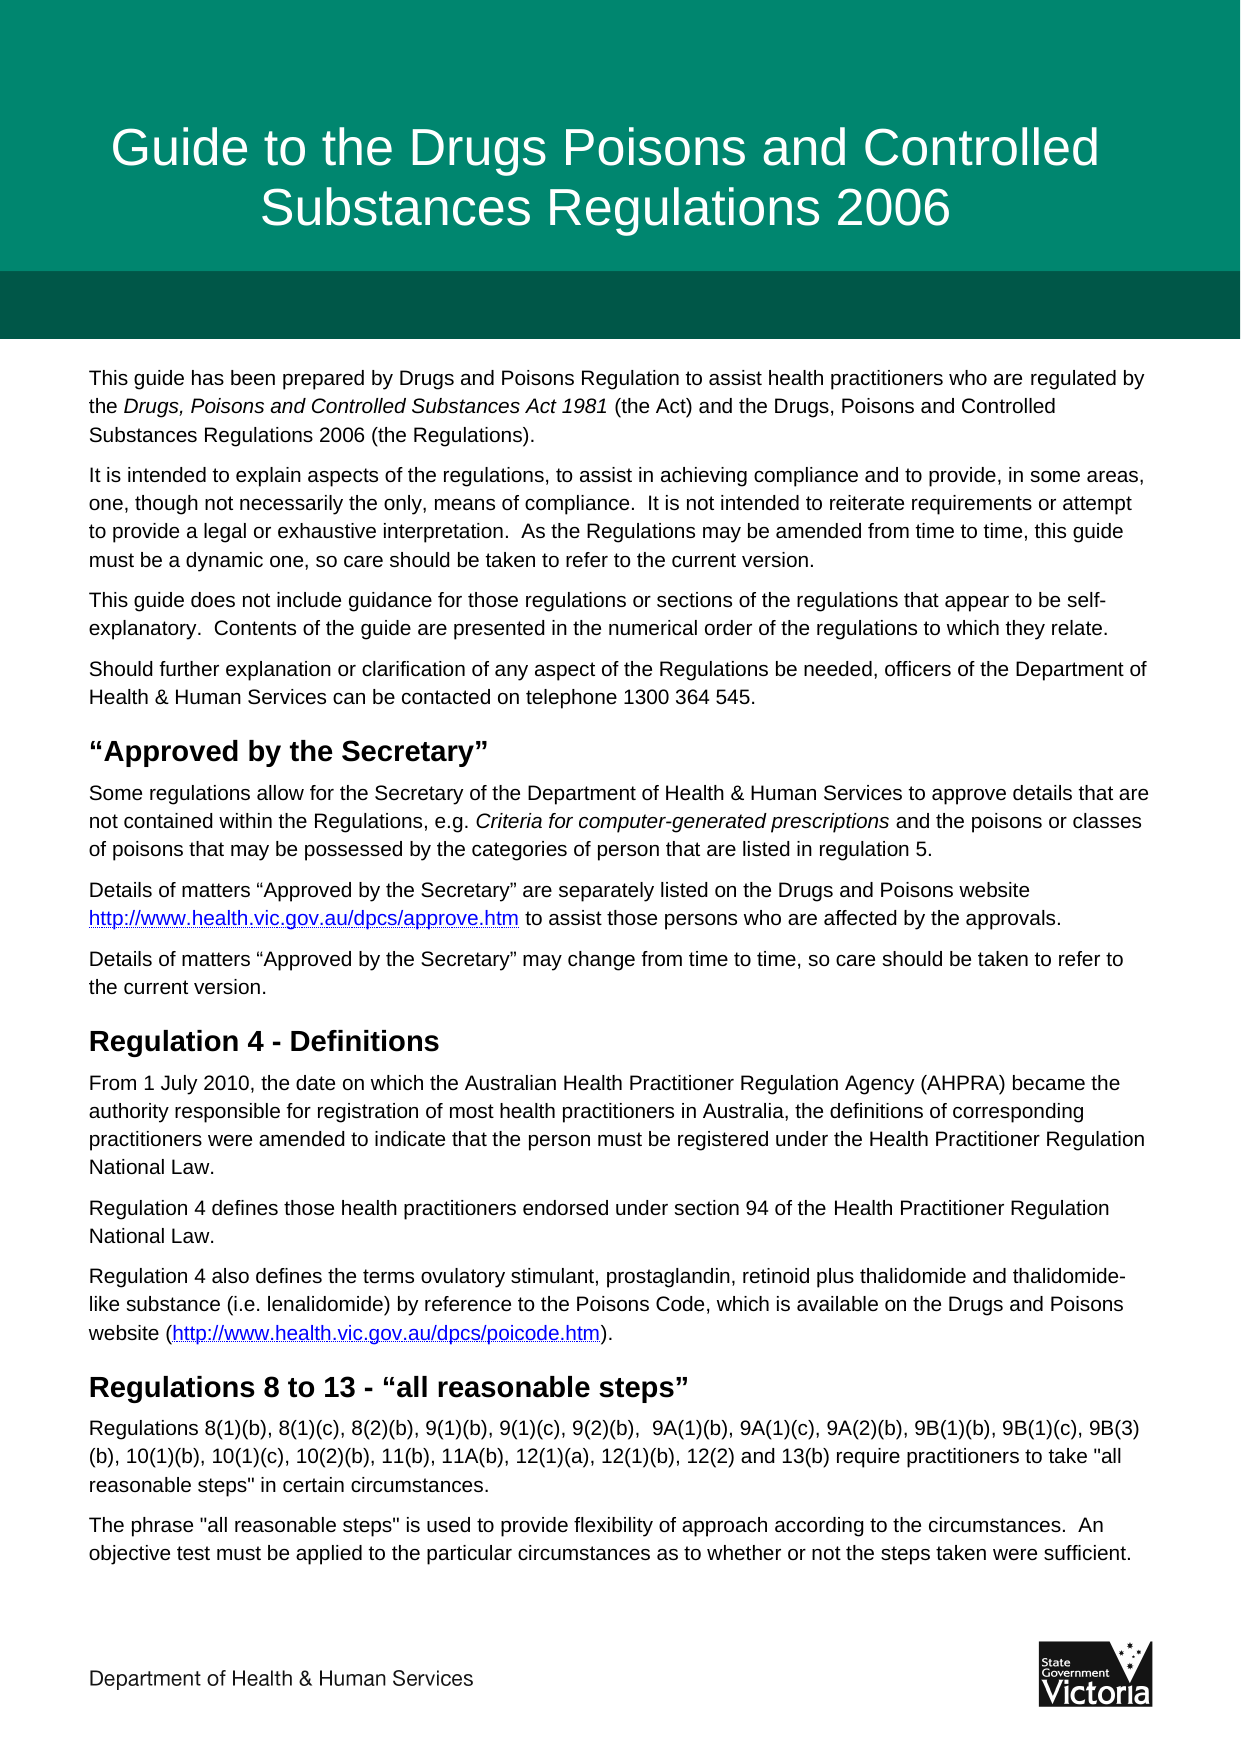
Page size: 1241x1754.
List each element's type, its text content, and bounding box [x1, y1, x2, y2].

text Some regulations allow for the Secretary of the Department of Health & Human Services to approve details that are not contained within the Regulations, e.g. Criteria for computer-generated prescriptions and the poisons or classes of poisons that may be possessed by the categories of person that are listed in regulation 5. [89, 778, 1152, 862]
subtitle “Approved by the Secretary” [89, 735, 1152, 768]
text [89, 1510, 1152, 1566]
table_cell [78, 236, 1133, 323]
text From 1 July 2010, the date on which the Australian Health Practitioner Regulation Agency (AHPRA) became the authority responsible for registration of most health practitioners in Australia, the definitions of corresponding practitioners were amended to indicate that the person must be registered under the Health Practitioner Regulation National Law. [89, 1067, 1152, 1180]
text It is intended to explain aspects of the regulations, to assist in achieving compliance and to provide, in some areas, one, though not necessarily the only, means of compliance. It is not intended to reiterate requirements or attempt to provide a legal or exhaustive interpretation. As the Regulations may be amended from time to time, this guide must be a dynamic one, so care should be taken to refer to the current version. [89, 460, 1152, 573]
subtitle Regulation 4 - Definitions [89, 1025, 1152, 1058]
picture [0, 0, 1241, 339]
text This guide has been prepared by Drugs and Poisons Regulation to assist health practitioners who are regulated by the Drugs, Poisons and Controlled Substances Act 1981 (the Act) and the Drugs, Poisons and Controlled Substances Regulations 2006 (the Regulations). [89, 363, 1152, 448]
table_header Guide to the Drugs Poisons and Controlled Substances Regulations 2006 [78, 103, 1133, 236]
text This guide does not include guidance for those regulations or sections of the regulations that appear to be self-explanatory. Contents of the guide are presented in the numerical order of the regulations to which they relate. [89, 585, 1152, 641]
picture [0, 1624, 1241, 1754]
text Details of matters “Approved by the Secretary” are separately listed on the Drugs and Poisons website http://www.health.vic.gov.au/dpcs/approve.htm to assist those persons who are affected by the approvals. [89, 875, 1152, 931]
text Regulations 8(1)(b), 8(1)(c), 8(2)(b), 9(1)(b), 9(1)(c), 9(2)(b), 9A(1)(b), 9A(1)(c), 9A(2)(b), 9B(1)(b), 9B(1)(c), 9B(3)(b), 10(1)(b), 10(1)(c), 10(2)(b), 11(b), 11A(b), 12(1)(a), 12(1)(b), 12(2) and 13(b) require practitioners to take "all reasonable steps" in certain circumstances. [89, 1413, 1152, 1498]
text Regulation 4 also defines the terms ovulatory stimulant, prostaglandin, retinoid plus thalidomide and thalidomide-like substance (i.e. lenalidomide) by reference to the Poisons Code, which is available on the Drugs and Poisons website (http://www.health.vic.gov.au/dpcs/poicode.htm). [89, 1261, 1152, 1346]
text Details of matters “Approved by the Secretary” may change from time to time, so care should be taken to refer to the current version. [89, 943, 1152, 1000]
subtitle Regulations 8 to 13 - “all reasonable steps” [89, 1371, 1152, 1404]
text Should further explanation or clarification of any aspect of the Regulations be needed, officers of the Department of Health & Human Services can be contacted on telephone 1300 364 545. [89, 654, 1152, 710]
text Regulation 4 defines those health practitioners endorsed under section 94 of the Health Practitioner Regulation National Law. [89, 1192, 1152, 1249]
